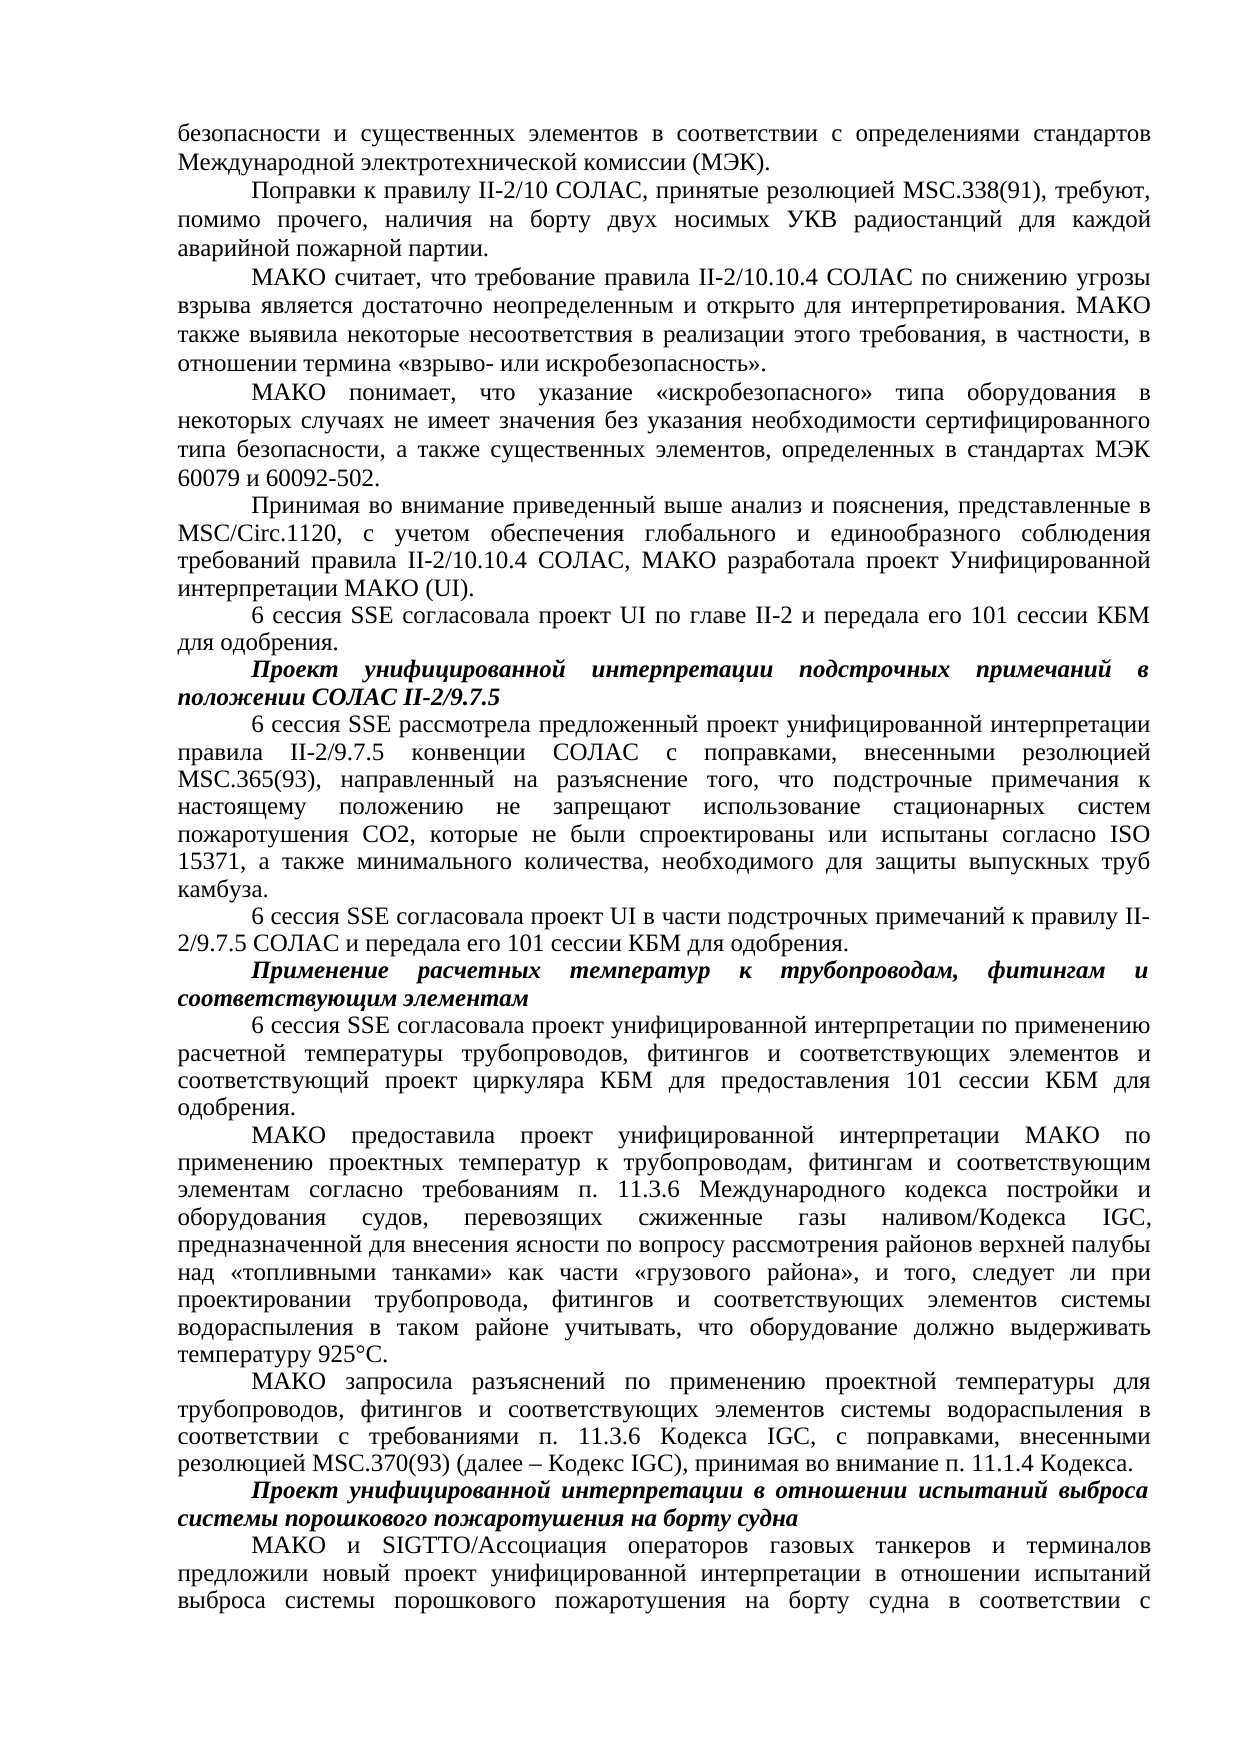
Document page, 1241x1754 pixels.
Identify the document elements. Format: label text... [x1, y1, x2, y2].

text МАКО понимает, что указание «искробезопасного» типа оборудования в некоторых случаях не имеет значения без указания необходимости сертифицированного типа безопасности, а также существенных элементов, определенных в стандартах МЭК 60079 и 60092-502. [177, 377, 1152, 492]
text 6 сессия SSE согласовала проект унифицированной интерпретации по применению расчетной температуры трубопроводов, фитингов и соответствующих элементов и соответствующий проект циркуляра КБМ для предоставления 101 сессии КБМ для одобрения. [177, 1012, 1152, 1121]
text 6 сессия SSE рассмотрела предложенный проект унифицированной интерпретации правила II-2/9.7.5 конвенции СОЛАС с поправками, внесенными резолюцией MSC.365(93), направленный на разъяснение того, что подстрочные примечания к настоящему положению не запрещают использование стационарных систем пожаротушения CO2, которые не были спроектированы или испытаны согласно ISO 15371, а также минимального количества, необходимого для защиты выпускных труб камбуза. [177, 711, 1152, 902]
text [177, 1532, 1152, 1614]
text МАКО считает, что требование правила II-2/10.10.4 СОЛАС по снижению угрозы взрыва является достаточно неопределенным и открыто для интерпретирования. МАКО также выявила некоторые несоответствия в реализации этого требования, в частности, в отношении термина «взрыво- или искробезопасность». [177, 262, 1152, 377]
text 6 сессия SSE согласовала проект UI по главе II-2 и передала его 101 сессии КБМ для одобрения. [177, 601, 1152, 656]
text 6 сессия SSE согласовала проект UI в части подстрочных примечаний к правилу II-2/9.7.5 СОЛАС и передала его 101 сессии КБМ для одобрения. [177, 902, 1152, 957]
text Принимая во внимание приведенный выше анализ и пояснения, представленные в MSC/Circ.1120, с учетом обеспечения глобального и единообразного соблюдения требований правила II-2/10.10.4 СОЛАС, МАКО разработала проект Унифицированной интерпретации МАКО (UI). [177, 492, 1152, 601]
text Поправки к правилу II-2/10 СОЛАС, принятые резолюцией MSC.338(91), требуют, помимо прочего, наличия на борту двух носимых УКВ радиостанций для каждой аварийной пожарной партии. [177, 176, 1152, 262]
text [177, 118, 1152, 176]
text МАКО запросила разъяснений по применению проектной температуры для трубопроводов, фитингов и соответствующих элементов системы водораспыления в соответствии с требованиями п. 11.3.6 Кодекса IGC, с поправками, внесенными резолюцией MSC.370(93) (далее – Кодекс IGC), принимая во внимание п. 11.1.4 Кодекса. [177, 1368, 1152, 1477]
text Применение расчетных температур к трубопроводам, фитингам и соответствующим элементам [177, 957, 1152, 1012]
text Проект унифицированной интерпретации подстрочных примечаний в положении СОЛАС II-2/9.7.5 [177, 656, 1152, 711]
text Проект унифицированной интерпретации в отношении испытаний выброса системы порошкового пожаротушения на борту судна [177, 1477, 1152, 1532]
text МАКО предоставила проект унифицированной интерпретации МАКО по применению проектных температур к трубопроводам, фитингам и соответствующим элементам согласно требованиям п. 11.3.6 Международного кодекса постройки и оборудования судов, перевозящих сжиженные газы наливом/Кодекса IGC, предназначенной для внесения ясности по вопросу рассмотрения районов верхней палубы над «топливными танками» как части «грузового района», и того, следует ли при проектировании трубопровода, фитингов и соответствующих элементов системы водораспыления в таком районе учитывать, что оборудование должно выдерживать температуру 925°C. [177, 1121, 1152, 1368]
